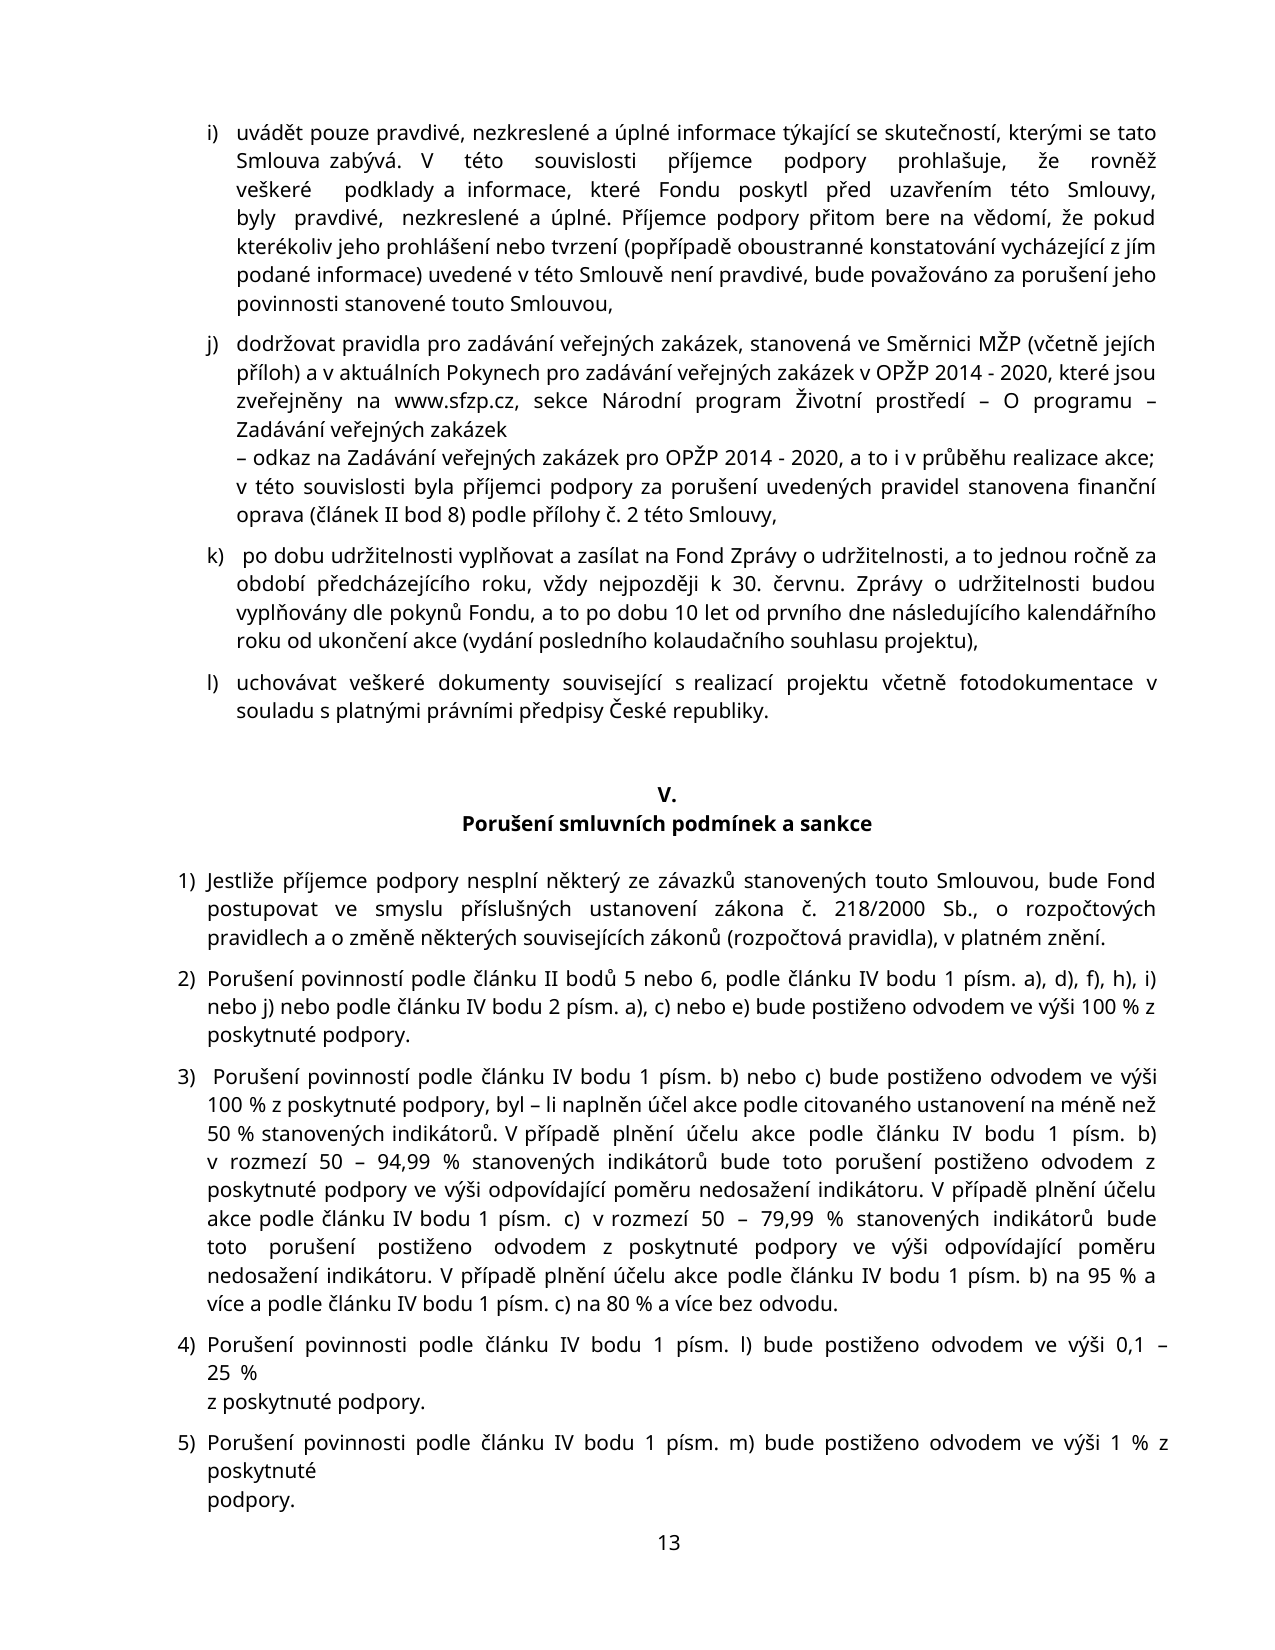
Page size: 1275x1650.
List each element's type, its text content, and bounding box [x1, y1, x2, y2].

list po dobu udržitelnosti vyplňovat a zasílat na Fond Zprávy o udržitelnosti, a to jednou ročně za období předcházejícího roku, vždy nejpozději k 30. červnu. Zprávy o udržitelnosti budou vyplňovány dle pokynů Fondu, a to po dobu 10 let od prvního dne následujícího kalendářního roku od ukončení akce (vydání posledního kolaudačního souhlasu projektu), [207, 541, 1157, 655]
text z poskytnuté podpory. [207, 1387, 1169, 1415]
list Jestliže příjemce podpory nesplní některý ze závazků stanovených touto Smlouvou, bude Fond postupovat ve smyslu příslušných ustanovení zákona č. 218/2000 Sb., o rozpočtových pravidlech a o změně některých souvisejících zákonů (rozpočtová pravidla), v platném znění. [177, 866, 1156, 951]
list dodržovat pravidla pro zadávání veřejných zakázek, stanovená ve Směrnici MŽP (včetně jejích příloh) a v aktuálních Pokynech pro zadávání veřejných zakázek v OPŽP 2014 - 2020, které jsou zveřejněny na www.sfzp.cz, sekce Národní program Životní prostředí – O programu – Zadávání veřejných zakázek [207, 329, 1157, 443]
subtitle Porušení smluvních podmínek a sankce [272, 809, 1061, 838]
list Porušení povinností podle článku II bodů 5 nebo 6, podle článku IV bodu 1 písm. a), d), f), h), i) nebo j) nebo podle článku IV bodu 2 písm. a), c) nebo e) bude postiženo odvodem ve výši 100 % z poskytnuté podpory. [177, 964, 1157, 1049]
text – odkaz na Zadávání veřejných zakázek pro OPŽP 2014 - 2020, a to i v průběhu realizace akce; v této souvislosti byla příjemci podpory za porušení uvedených pravidel stanovena finanční oprava (článek II bod 8) podle přílohy č. 2 této Smlouvy, [236, 443, 1157, 529]
list Porušení povinností podle článku IV bodu 1 písm. b) nebo c) bude postiženo odvodem ve výši 100 % z poskytnuté podpory, byl – li naplněn účel akce podle citovaného ustanovení na méně než 50 % stanovených indikátorů. V případě plnění účelu akce podle článku IV bodu 1 písm. b) v rozmezí 50 – 94,99 % stanovených indikátorů bude toto porušení postiženo odvodem z poskytnuté podpory ve výši odpovídající poměru nedosažení indikátoru. V případě plnění účelu akce podle článku IV bodu 1 písm. c) v rozmezí 50 – 79,99 % stanovených indikátorů bude toto porušení postiženo odvodem z poskytnuté podpory ve výši odpovídající poměru nedosažení indikátoru. V případě plnění účelu akce podle článku IV bodu 1 písm. b) na 95 % a více a podle článku IV bodu 1 písm. c) na 80 % a více bez odvodu. [177, 1062, 1157, 1318]
subtitle V. [272, 781, 1062, 809]
text podpory. [207, 1485, 1169, 1513]
list uvádět pouze pravdivé, nezkreslené a úplné informace týkající se skutečností, kterými se tato Smlouva zabývá. V této souvislosti příjemce podpory prohlašuje, že rovněž veškeré podklady a informace, které Fondu poskytl před uzavřením této Smlouvy, byly pravdivé, nezkreslené a úplné. Příjemce podpory přitom bere na vědomí, že pokud kterékoliv jeho prohlášení nebo tvrzení (popřípadě oboustranné konstatování vycházející z jím podané informace) uvedené v této Smlouvě není pravdivé, bude považováno za porušení jeho povinnosti stanovené touto Smlouvou, [207, 118, 1157, 317]
list uchovávat veškeré dokumenty související s realizací projektu včetně fotodokumentace v souladu s platnými právními předpisy České republiky. [207, 668, 1157, 724]
list Porušení povinnosti podle článku IV bodu 1 písm. m) bude postiženo odvodem ve výši 1 % z poskytnuté [177, 1428, 1169, 1485]
list Porušení povinnosti podle článku IV bodu 1 písm. l) bude postiženo odvodem ve výši 0,1 – 25 % [177, 1330, 1169, 1387]
